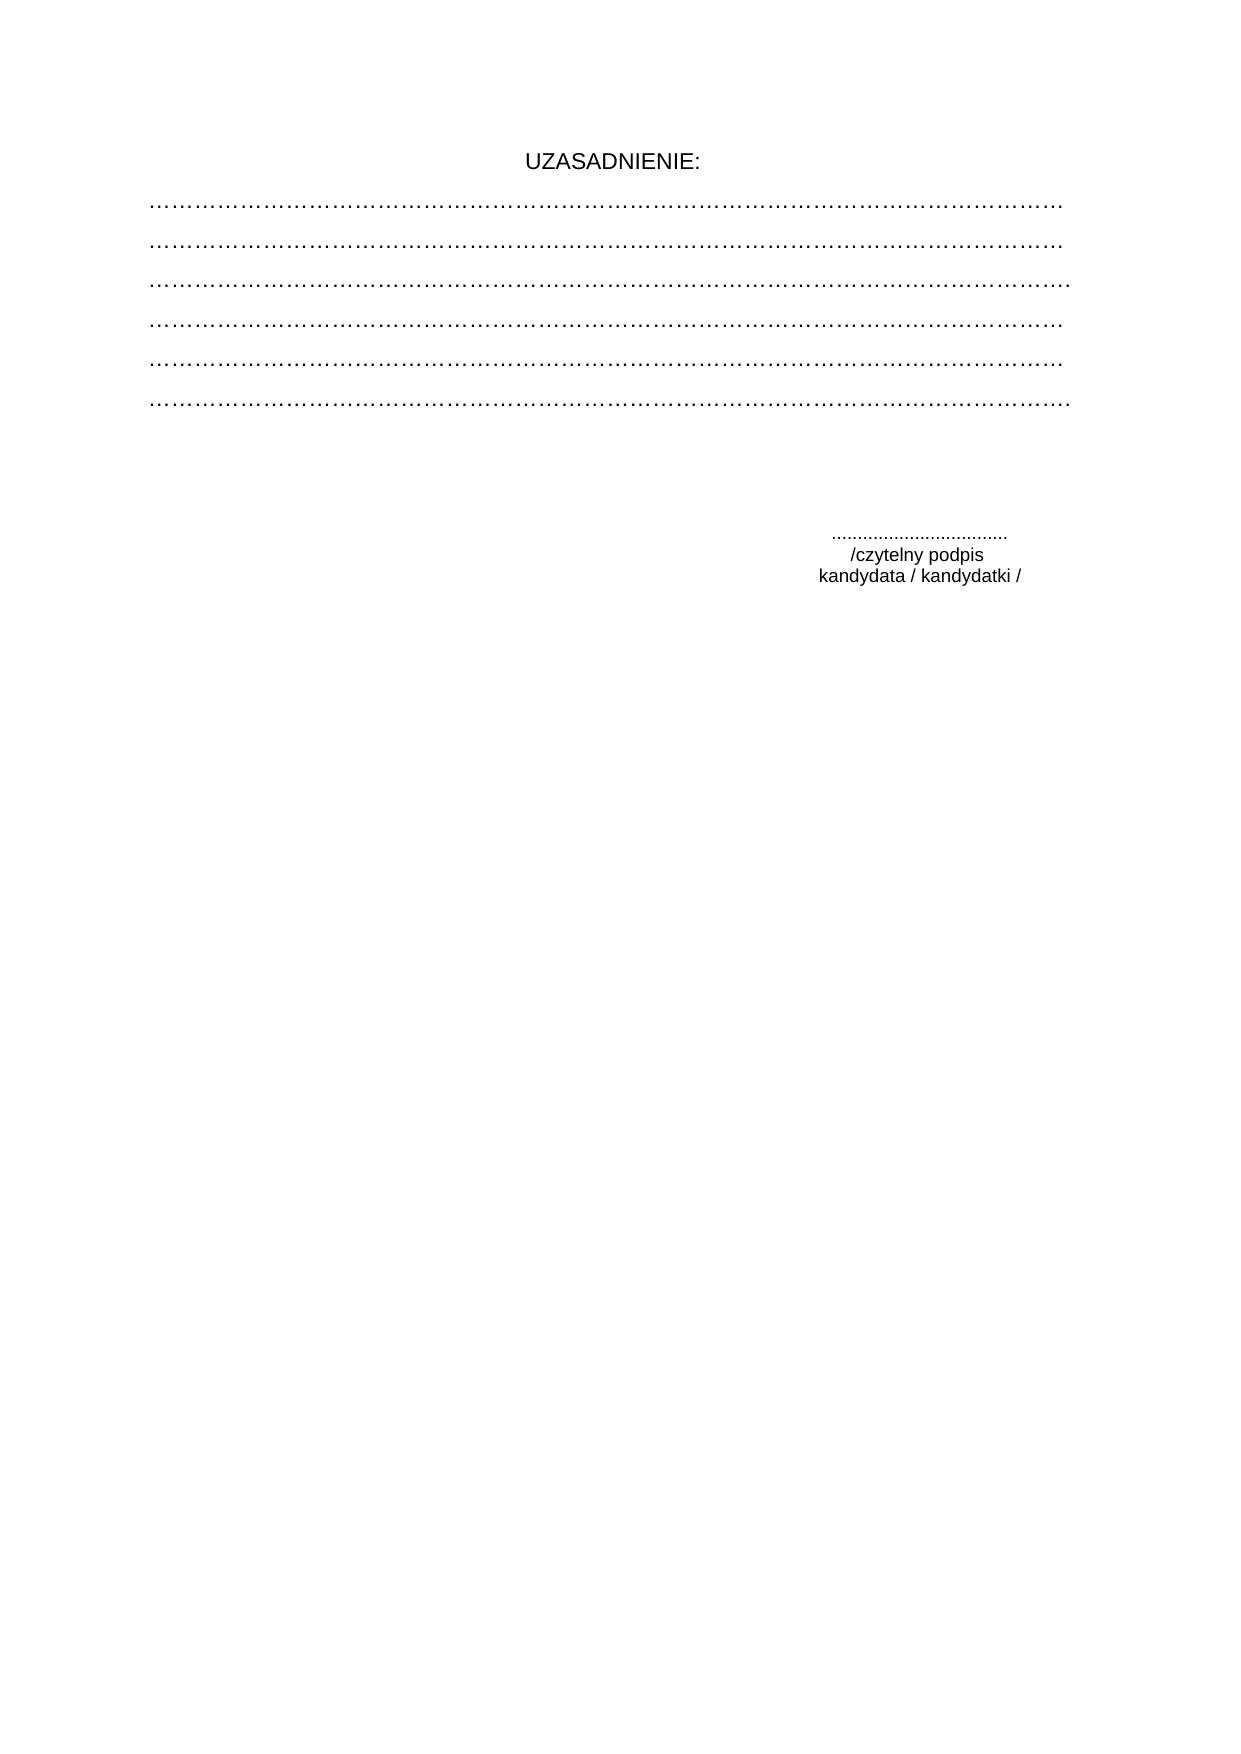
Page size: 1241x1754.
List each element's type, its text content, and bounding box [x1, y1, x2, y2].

table_cell /czytelny podpis kandydata / kandydatki / [776, 543, 1063, 586]
text UZASADNIENIE: [148, 148, 1078, 174]
text ………………………………………………………………………………………………………………………………………………………………………………………………………………………………………………………………………………………………………………………………. [148, 306, 1078, 411]
text ………………………………………………………………………………………………………………………………………………………………………………………………………………………………………………………………………………………………………………………………. [148, 187, 1078, 292]
table_header .................................. [776, 500, 1063, 543]
